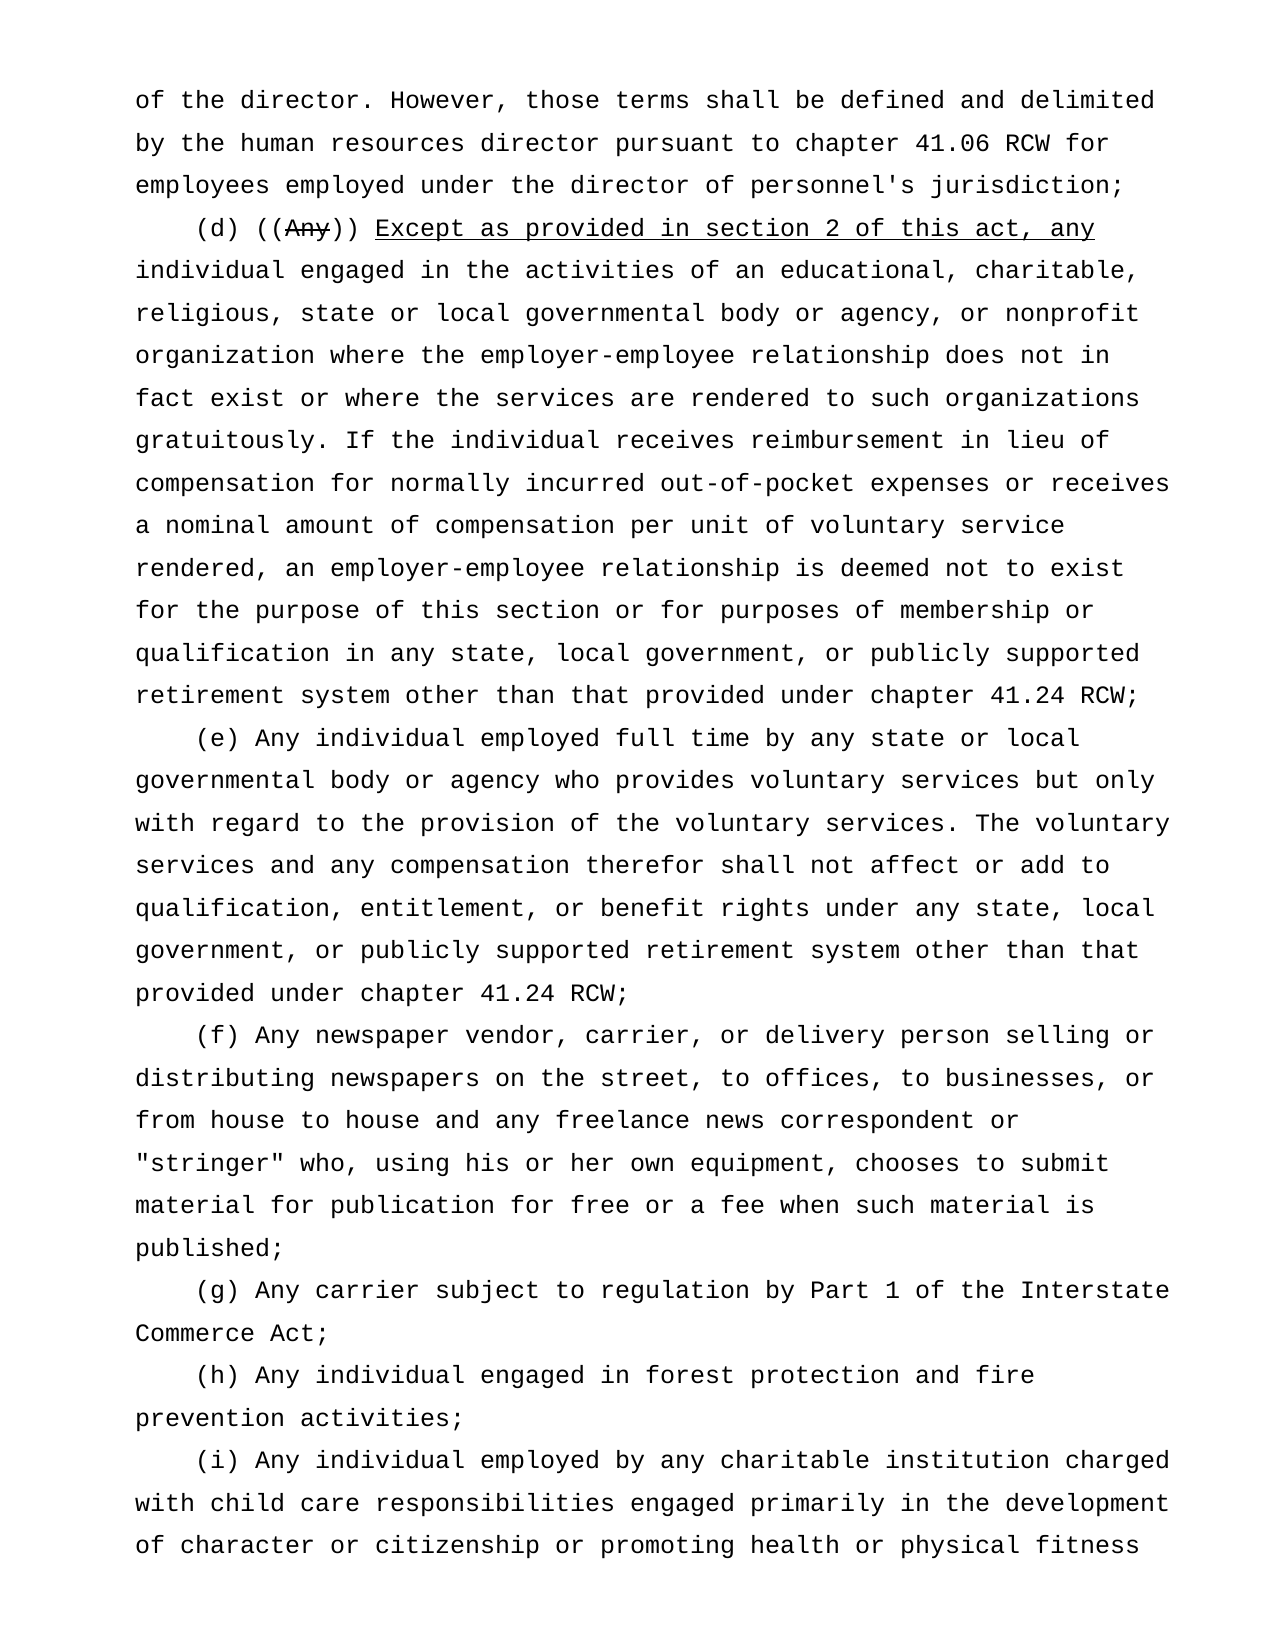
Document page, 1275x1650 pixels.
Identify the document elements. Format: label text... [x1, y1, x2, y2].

text (e) Any individual employed full time by any state or local governmental body or agency who provides voluntary services but only with regard to the provision of the voluntary services. The voluntary services and any compensation therefor shall not affect or add to qualification, entitlement, or benefit rights under any state, local government, or publicly supported retirement system other than that provided under chapter 41.24 RCW; [135, 712, 1170, 1010]
text (f) Any newspaper vendor, carrier, or delivery person selling or distributing newspapers on the street, to offices, to businesses, or from house to house and any freelance news correspondent or "stringer" who, using his or her own equipment, chooses to submit material for publication for free or a fee when such material is published; [135, 1010, 1170, 1265]
text (g) Any carrier subject to regulation by Part 1 of the Interstate Commerce Act; [135, 1265, 1170, 1350]
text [135, 1435, 1170, 1562]
text (d) ((Any)) Except as provided in section 2 of this act, any individual engaged in the activities of an educational, charitable, religious, state or local governmental body or agency, or nonprofit organization where the employer-employee relationship does not in fact exist or where the services are rendered to such organizations gratuitously. If the individual receives reimbursement in lieu of compensation for normally incurred out-of-pocket expenses or receives a nominal amount of compensation per unit of voluntary service rendered, an employer-employee relationship is deemed not to exist for the purpose of this section or for purposes of membership or qualification in any state, local government, or publicly supported retirement system other than that provided under chapter 41.24 RCW; [135, 202, 1170, 712]
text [135, 75, 1170, 202]
text (h) Any individual engaged in forest protection and fire prevention activities; [135, 1350, 1170, 1435]
